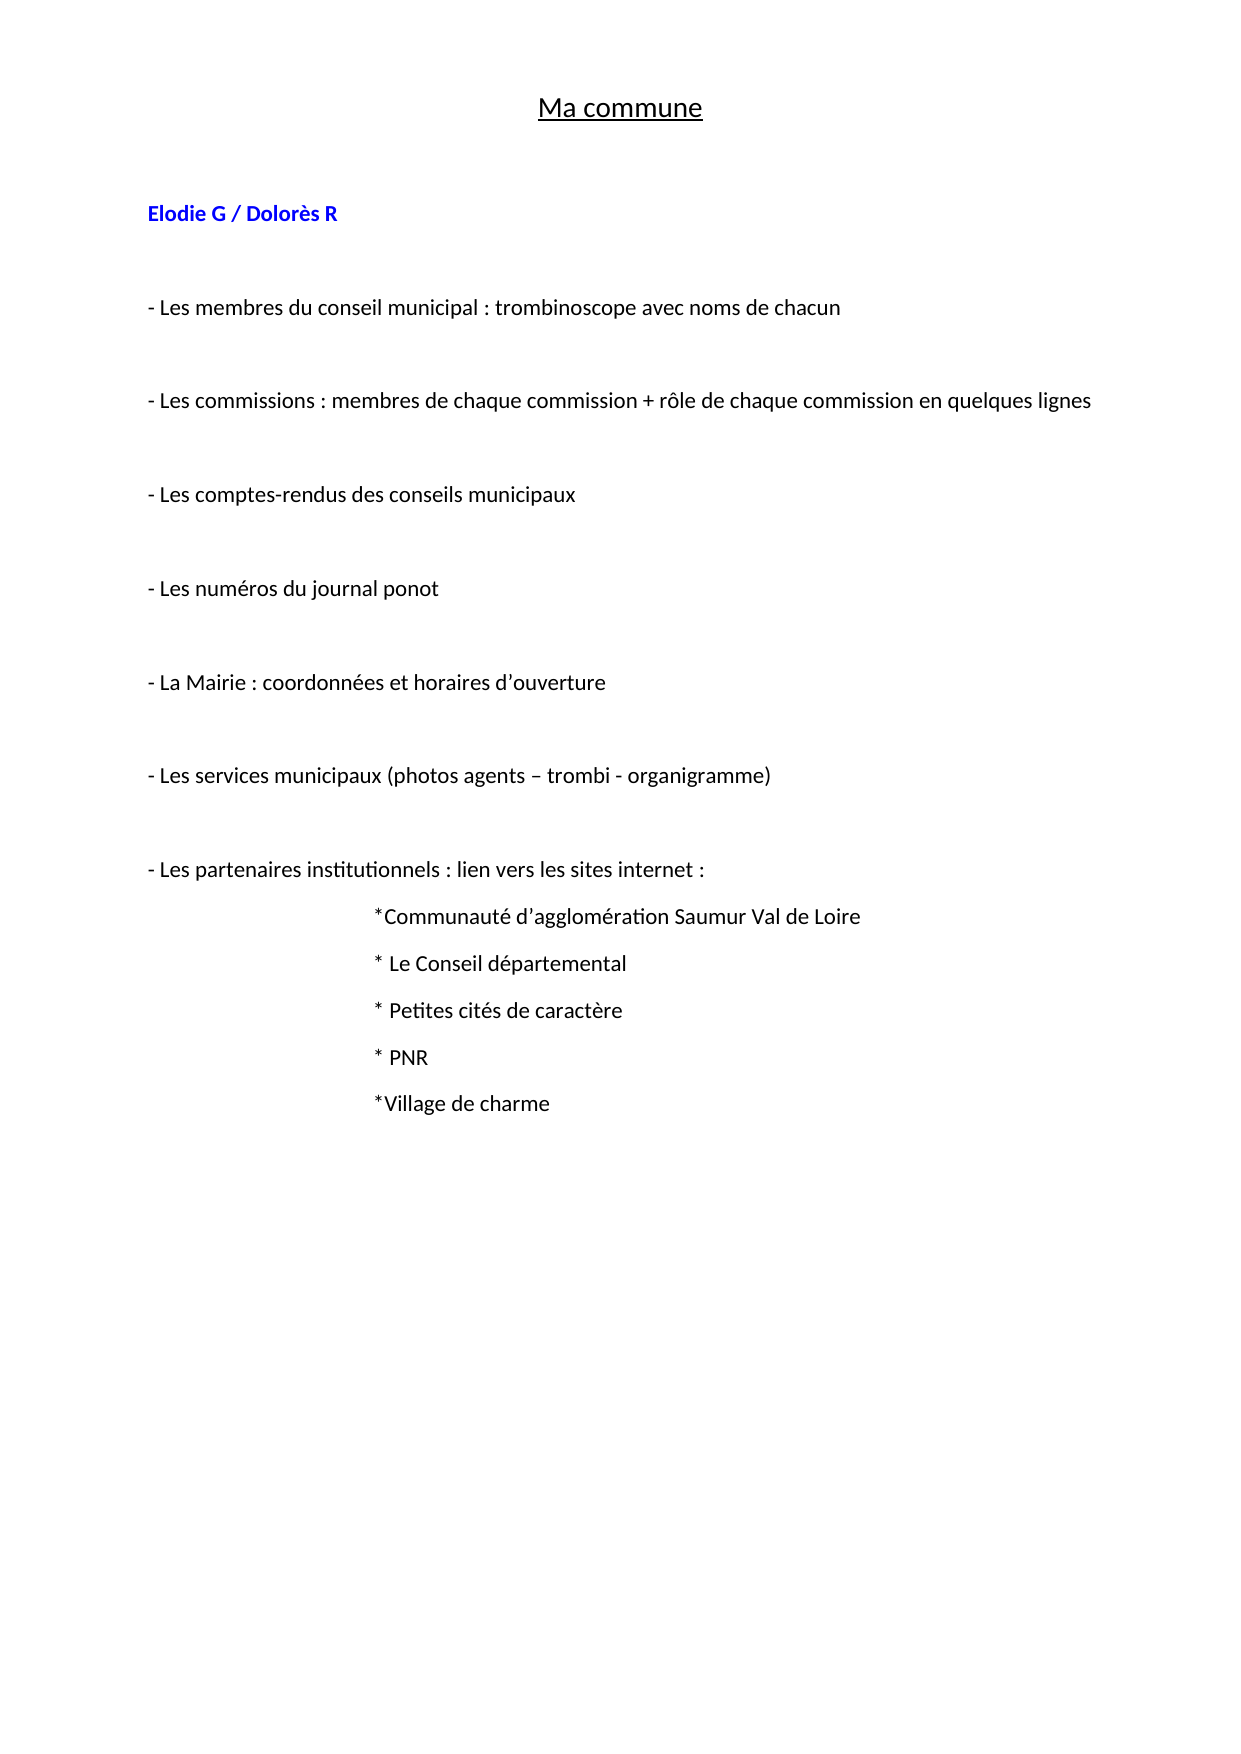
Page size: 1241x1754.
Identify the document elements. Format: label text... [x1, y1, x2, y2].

text - La Mairie : coordonnées et horaires d’ouverture [148, 668, 1093, 696]
text *Communauté d’agglomération Saumur Val de Loire [148, 902, 1093, 930]
text *Village de charme [148, 1089, 1093, 1117]
text - Les services municipaux (photos agents – trombi - organigramme) [148, 761, 1093, 789]
text - Les membres du conseil municipal : trombinoscope avec noms de chacun [148, 293, 1093, 321]
text Elodie G / Dolorès R [148, 199, 1093, 227]
text - Les numéros du journal ponot [148, 574, 1093, 602]
text * Petites cités de caractère [148, 996, 1093, 1024]
text * Le Conseil départemental [148, 949, 1093, 977]
text - Les commissions : membres de chaque commission + rôle de chaque commission en quelques lignes [148, 386, 1093, 414]
text * PNR [148, 1043, 1093, 1071]
text Ma commune [148, 89, 1093, 124]
text - Les partenaires institutionnels : lien vers les sites internet : [148, 855, 1093, 883]
text - Les comptes-rendus des conseils municipaux [148, 480, 1093, 508]
